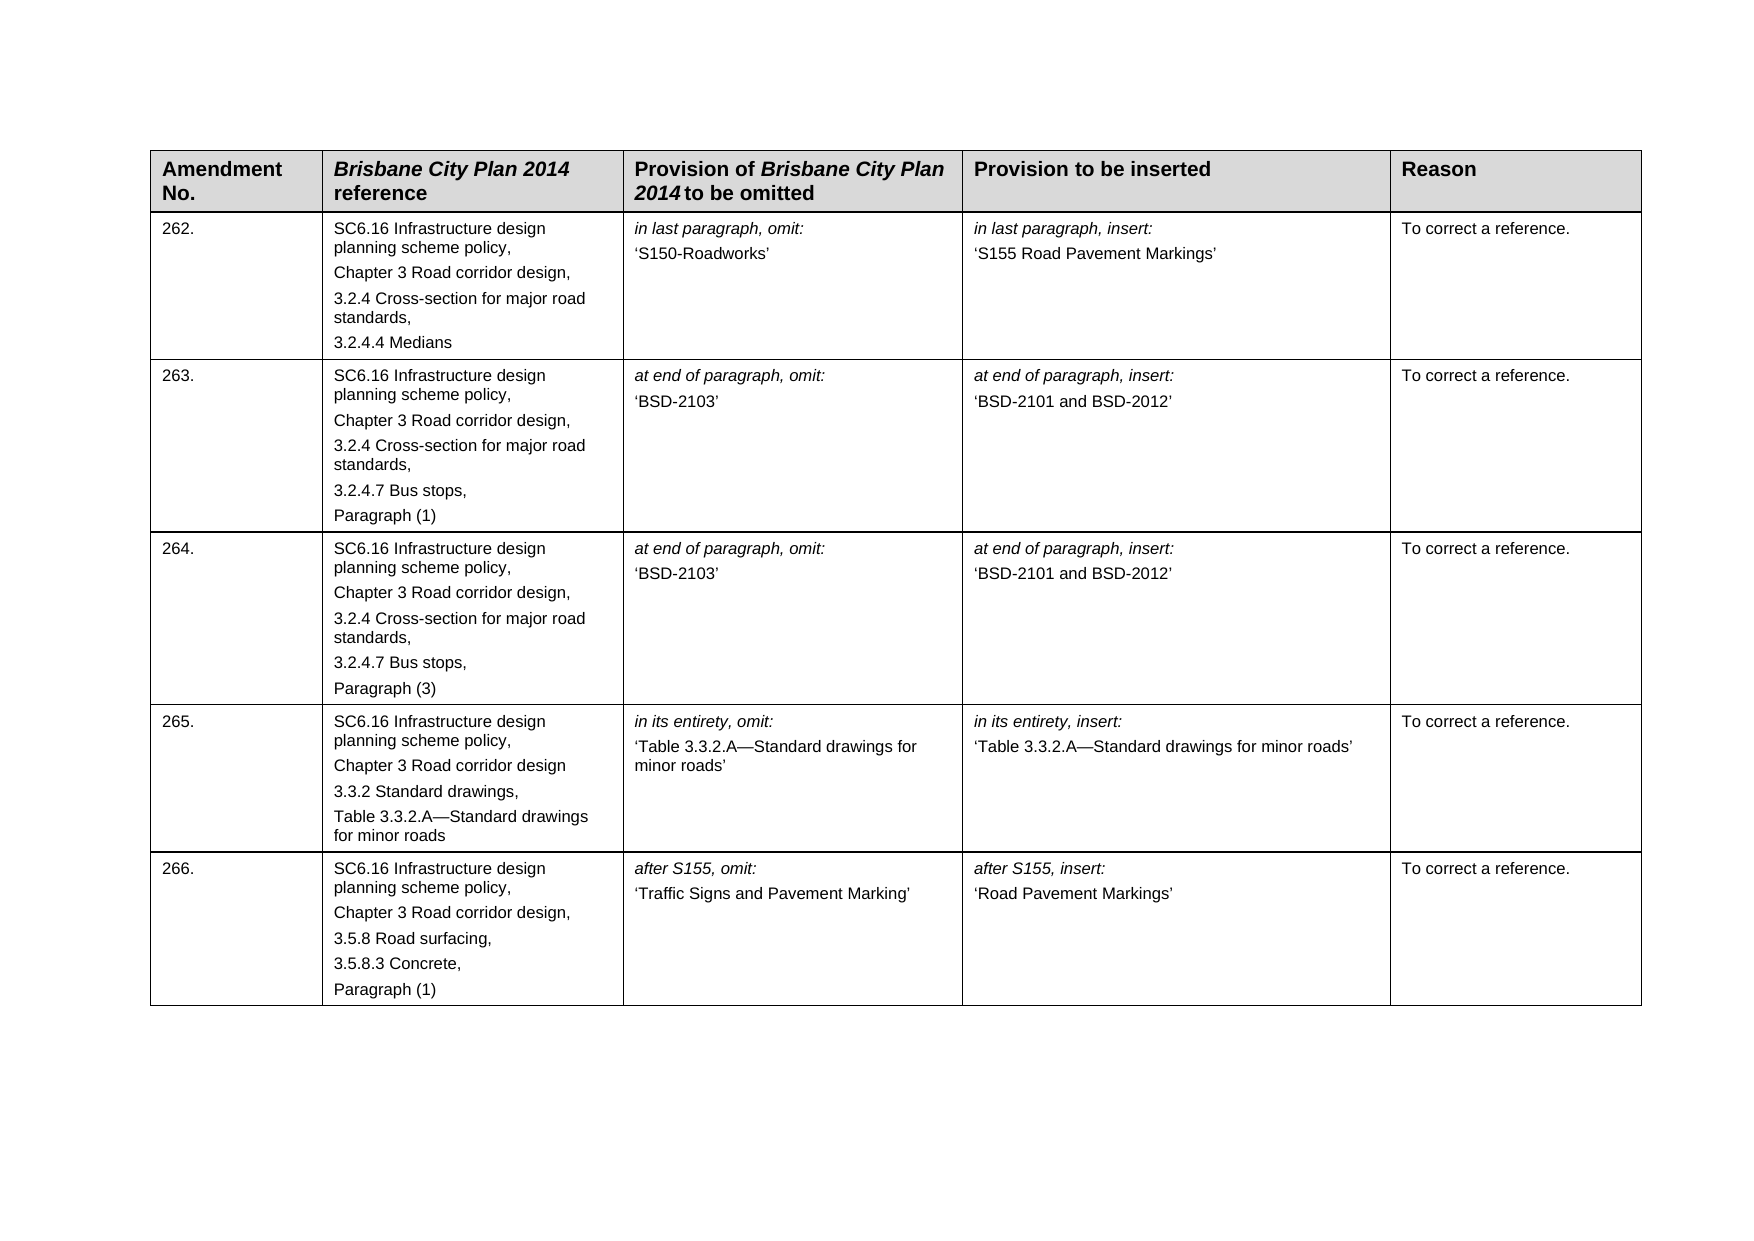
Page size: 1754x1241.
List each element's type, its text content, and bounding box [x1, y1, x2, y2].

table_cell To correct a reference. [1391, 533, 1641, 704]
table_header Amendment No. [151, 151, 322, 211]
table_cell at end of paragraph, insert: ‘BSD-2101 and BSD-2012’ [963, 360, 1390, 531]
table_cell at end of paragraph, insert: ‘BSD-2101 and BSD-2012’ [963, 533, 1390, 704]
table_cell To correct a reference. [1391, 705, 1641, 851]
table_cell SC6.16 Infrastructure design planning scheme policy, Chapter 3 Road corridor design, 3.2.4 Cross-section for major road standards, 3.2.4.7 Bus stops, Paragraph (3) [323, 533, 623, 704]
table_cell after S155, insert: ‘Road Pavement Markings’ [963, 853, 1390, 1005]
table_cell To correct a reference. [1391, 360, 1641, 531]
table_cell after S155, omit: ‘Traffic Signs and Pavement Marking’ [624, 853, 962, 1005]
table_header Brisbane City Plan 2014 reference [323, 151, 623, 211]
table_cell [151, 360, 322, 531]
table_cell [151, 213, 322, 359]
table_cell in last paragraph, insert: ‘S155 Road Pavement Markings’ [963, 213, 1390, 359]
table_cell at end of paragraph, omit: ‘BSD-2103’ [624, 533, 962, 704]
table_header Reason [1391, 151, 1641, 211]
table_cell [151, 533, 322, 704]
table_cell SC6.16 Infrastructure design planning scheme policy, Chapter 3 Road corridor design 3.3.2 Standard drawings, Table 3.3.2.A—Standard drawings for minor roads [323, 705, 623, 851]
table_cell SC6.16 Infrastructure design planning scheme policy, Chapter 3 Road corridor design, 3.5.8 Road surfacing, 3.5.8.3 Concrete, Paragraph (1) [323, 853, 623, 1005]
table_cell SC6.16 Infrastructure design planning scheme policy, Chapter 3 Road corridor design, 3.2.4 Cross-section for major road standards, 3.2.4.4 Medians [323, 213, 623, 359]
table_cell [151, 853, 322, 1005]
table_header Provision of Brisbane City Plan 2014 to be omitted [624, 151, 962, 211]
table_cell SC6.16 Infrastructure design planning scheme policy, Chapter 3 Road corridor design, 3.2.4 Cross-section for major road standards, 3.2.4.7 Bus stops, Paragraph (1) [323, 360, 623, 531]
table_cell in last paragraph, omit: ‘S150-Roadworks’ [624, 213, 962, 359]
table_cell To correct a reference. [1391, 213, 1641, 359]
table_cell To correct a reference. [1391, 853, 1641, 1005]
table_header Provision to be inserted [963, 151, 1390, 211]
table_cell in its entirety, insert: ‘Table 3.3.2.A—Standard drawings for minor roads’ [963, 705, 1390, 851]
table_cell in its entirety, omit: ‘Table 3.3.2.A—Standard drawings for minor roads’ [624, 705, 962, 851]
table_cell at end of paragraph, omit: ‘BSD-2103’ [624, 360, 962, 531]
table_cell [151, 705, 322, 851]
